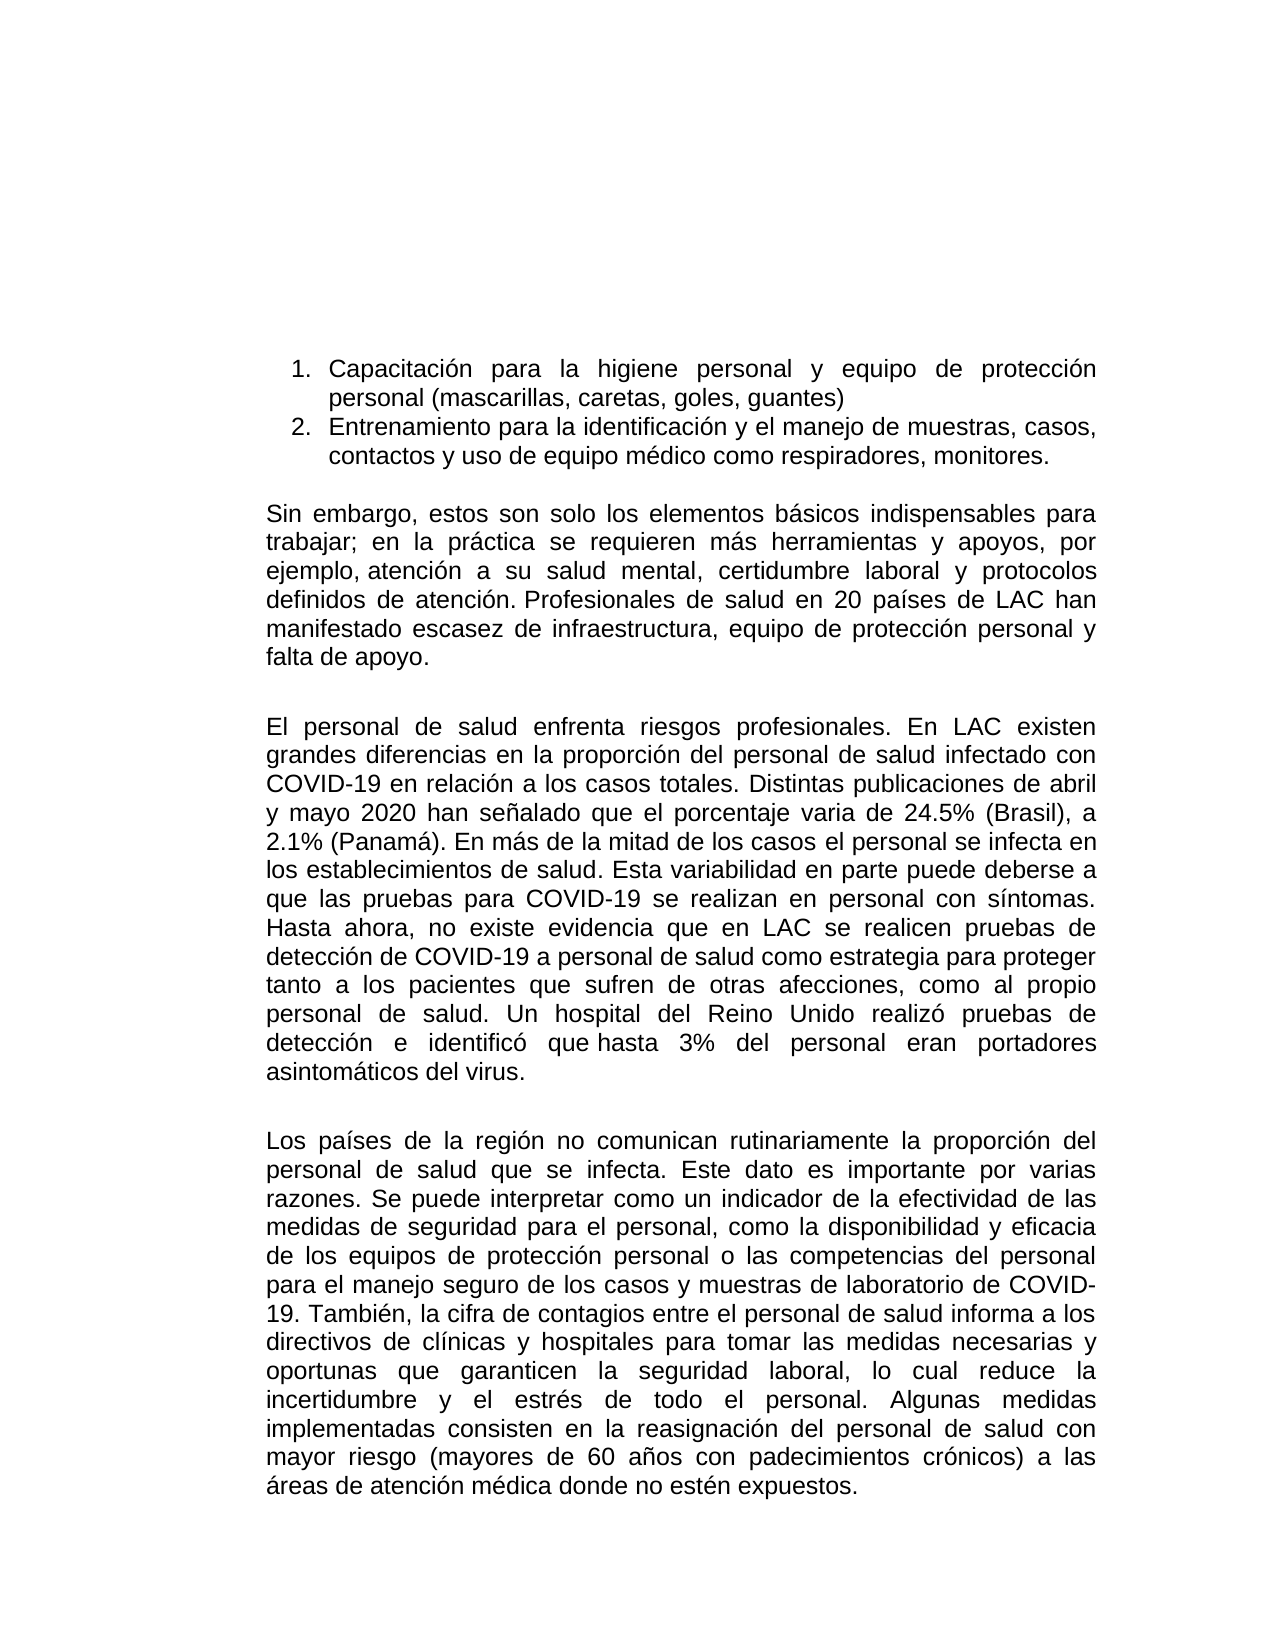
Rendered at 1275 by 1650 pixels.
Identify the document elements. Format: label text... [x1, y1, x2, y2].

text El personal de salud enfrenta riesgos profesionales. En LAC existen grandes diferencias en la proporción del personal de salud infectado con COVID-19 en relación a los casos totales. Distintas publicaciones de abril y mayo 2020 han señalado que el porcentaje varia de 24.5% (Brasil), a 2.1% (Panamá). En más de la mitad de los casos el personal se infecta en los establecimientos de salud. Esta variabilidad en parte puede deberse a que las pruebas para COVID-19 se realizan en personal con síntomas. Hasta ahora, no existe evidencia que en LAC se realicen pruebas de detección de COVID-19 a personal de salud como estrategia para proteger tanto a los pacientes que sufren de otras afecciones, como al propio personal de salud. Un hospital del Reino Unido realizó pruebas de detección e identificó que hasta 3% del personal eran portadores asintomáticos del virus. [266, 712, 1098, 1085]
text Los países de la región no comunican rutinariamente la proporción del personal de salud que se infecta. Este dato es importante por varias razones. Se puede interpretar como un indicador de la efectividad de las medidas de seguridad para el personal, como la disponibilidad y eficacia de los equipos de protección personal o las competencias del personal para el manejo seguro de los casos y muestras de laboratorio de COVID-19. También, la cifra de contagios entre el personal de salud informa a los directivos de clínicas y hospitales para tomar las medidas necesarias y oportunas que garanticen la seguridad laboral, lo cual reduce la incertidumbre y el estrés de todo el personal. Algunas medidas implementadas consisten en la reasignación del personal de salud con mayor riesgo (mayores de 60 años con padecimientos crónicos) a las áreas de atención médica donde no estén expuestos. [266, 1126, 1098, 1500]
list Capacitación para la higiene personal y equipo de protección personal (mascarillas, caretas, goles, guantes) [291, 354, 1098, 412]
text Sin embargo, estos son solo los elementos básicos indispensables para trabajar; en la práctica se requieren más herramientas y apoyos, por ejemplo, atención a su salud mental, certidumbre laboral y protocolos definidos de atención. Profesionales de salud en 20 países de LAC han manifestado escasez de infraestructura, equipo de protección personal y falta de apoyo. [266, 498, 1098, 671]
list Entrenamiento para la identificación y el manejo de muestras, casos, contactos y uso de equipo médico como respiradores, monitores. [291, 412, 1098, 469]
